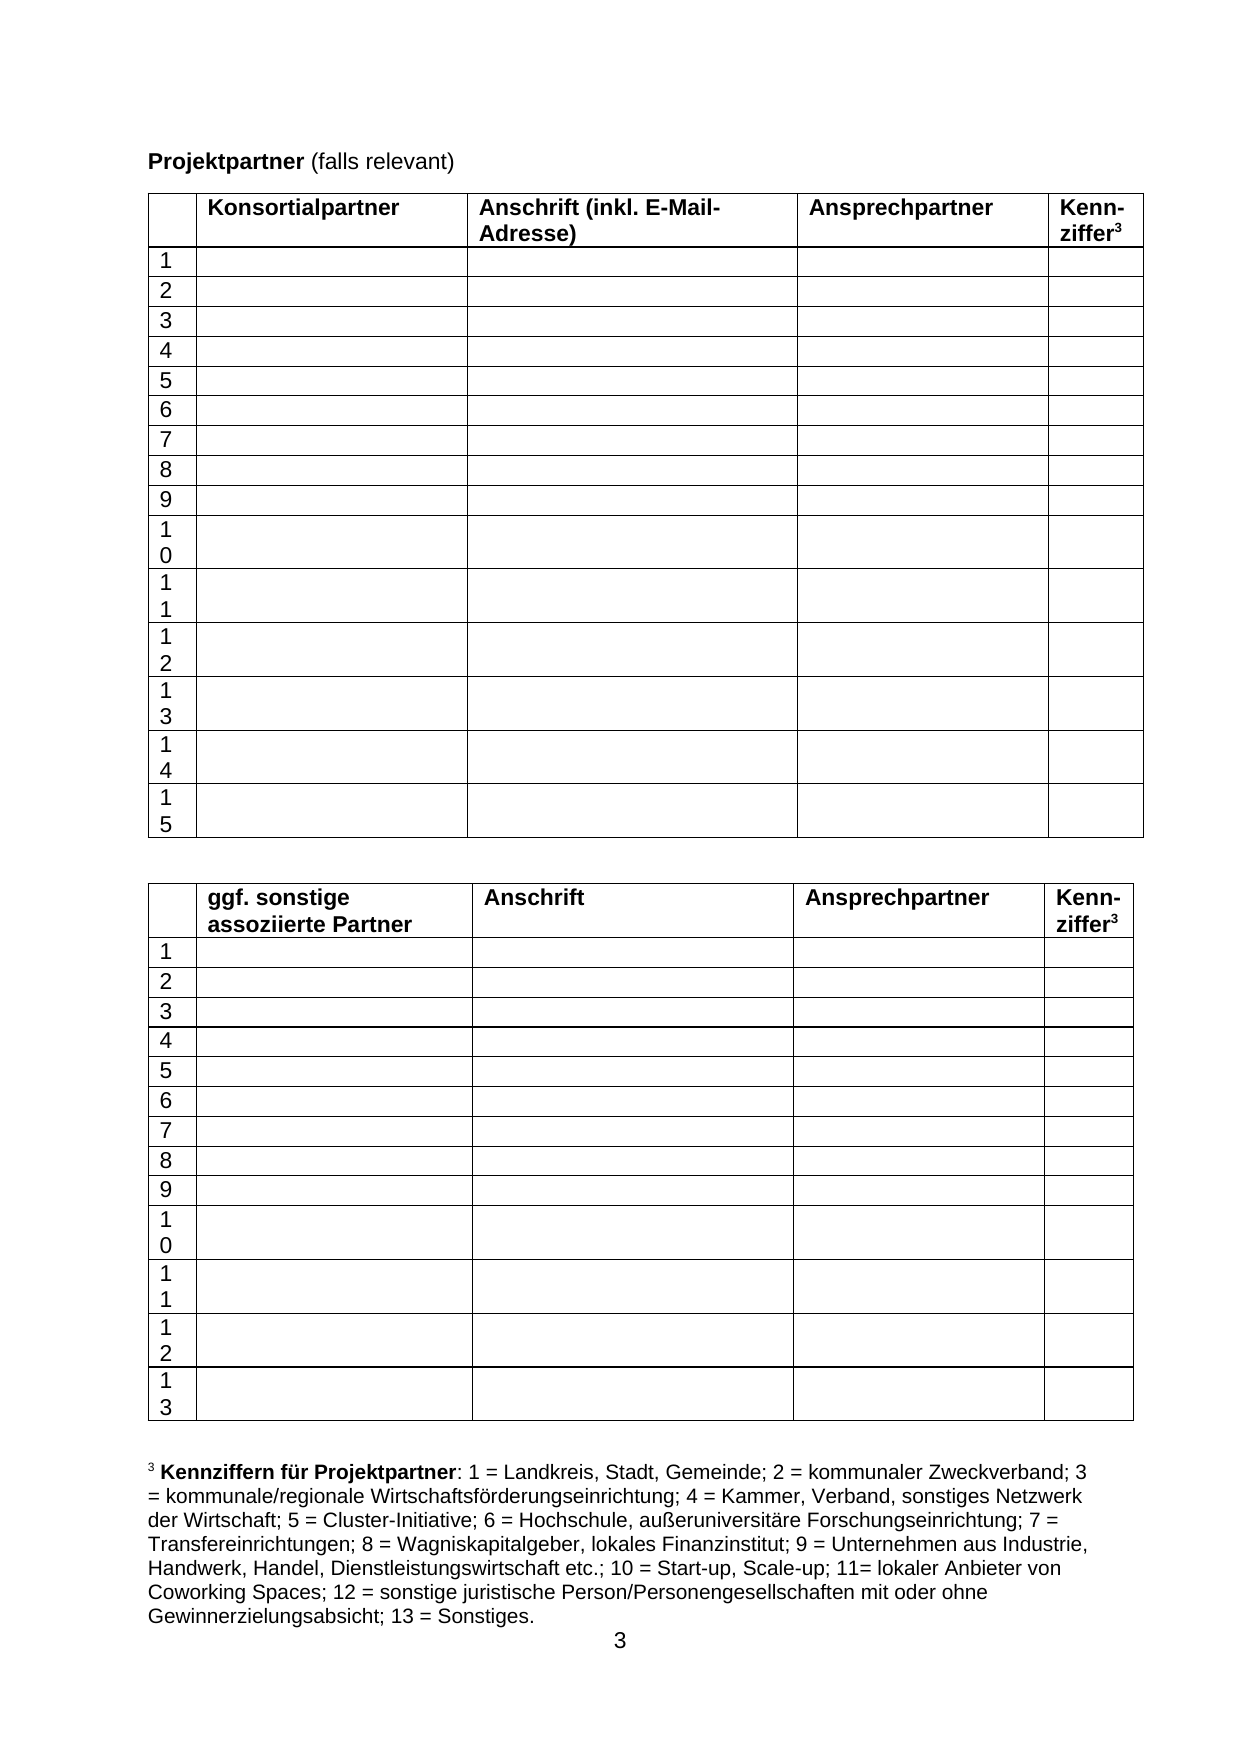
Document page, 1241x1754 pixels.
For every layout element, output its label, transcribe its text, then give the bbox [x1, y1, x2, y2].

table_cell [468, 784, 797, 837]
table_cell [1045, 1314, 1133, 1366]
table_cell 10 [149, 516, 196, 568]
table_cell [1045, 1028, 1133, 1056]
table_cell [473, 1057, 793, 1086]
table_cell [798, 784, 1048, 837]
table_header [149, 194, 196, 246]
table_cell 3 [149, 307, 196, 336]
table_cell 5 [149, 367, 196, 395]
table_cell [798, 569, 1048, 622]
table_cell [197, 516, 467, 568]
table_cell [197, 426, 467, 455]
table_cell [1049, 277, 1143, 306]
table_cell [197, 1147, 472, 1175]
table_cell [473, 1314, 793, 1366]
table_cell [1045, 1176, 1133, 1205]
table_cell [197, 1057, 472, 1086]
table_cell [197, 1260, 472, 1313]
table_cell [468, 677, 797, 729]
table_cell [794, 1117, 1044, 1146]
table_cell [798, 677, 1048, 729]
table_cell [1049, 569, 1143, 622]
table_cell [473, 968, 793, 997]
table_cell [794, 1368, 1044, 1420]
table_cell [473, 1206, 793, 1259]
table_cell [473, 1087, 793, 1116]
table_cell 2 [149, 277, 196, 306]
table_cell 15 [149, 784, 196, 837]
table_cell 8 [149, 456, 196, 485]
table_cell [197, 1368, 472, 1420]
table_cell [197, 1117, 472, 1146]
table_cell [1049, 677, 1143, 729]
table_header Konsortialpartner [197, 194, 467, 246]
table_cell [197, 486, 467, 514]
table_cell 10 [149, 1206, 196, 1259]
table_cell 5 [149, 1057, 196, 1086]
table_cell 3 [149, 998, 196, 1026]
table_cell [1049, 456, 1143, 485]
table_cell [1045, 968, 1133, 997]
table_cell [794, 998, 1044, 1026]
table_cell 7 [149, 426, 196, 455]
table_cell [1049, 396, 1143, 425]
table_cell [1049, 337, 1143, 366]
table_cell 13 [149, 677, 196, 729]
table_cell [468, 396, 797, 425]
table_cell [468, 248, 797, 276]
table_cell 14 [149, 731, 196, 783]
table_header ggf. sonstige assoziierte Partner [197, 884, 472, 937]
table_cell [197, 396, 467, 425]
table_cell [468, 569, 797, 622]
table_cell [197, 784, 467, 837]
table_cell [197, 248, 467, 276]
table_cell [794, 968, 1044, 997]
table_cell 12 [149, 623, 196, 676]
table_cell [798, 248, 1048, 276]
table_cell [197, 623, 467, 676]
table_cell [197, 1087, 472, 1116]
table_cell [1049, 623, 1143, 676]
table_cell [1045, 998, 1133, 1026]
table_header Kenn-ziffer3 [1045, 884, 1133, 937]
table_cell [794, 1087, 1044, 1116]
table_cell [473, 1147, 793, 1175]
table_cell [1045, 1206, 1133, 1259]
table_cell [468, 623, 797, 676]
table_cell [1045, 1087, 1133, 1116]
table_cell 12 [149, 1314, 196, 1366]
table_cell [197, 1028, 472, 1056]
table_cell [197, 1176, 472, 1205]
table_cell [197, 677, 467, 729]
table_cell [1045, 938, 1133, 967]
table_cell [1049, 248, 1143, 276]
table_cell [468, 307, 797, 336]
table_cell [197, 456, 467, 485]
table_cell [1049, 486, 1143, 514]
table_cell [798, 307, 1048, 336]
table_cell 1 [149, 938, 196, 967]
table_cell 2 [149, 968, 196, 997]
table_cell [794, 1176, 1044, 1205]
table_cell 6 [149, 396, 196, 425]
table_cell [197, 968, 472, 997]
table_cell [794, 1028, 1044, 1056]
table_cell 7 [149, 1117, 196, 1146]
table_cell [468, 367, 797, 395]
table_cell [798, 731, 1048, 783]
table_cell 9 [149, 486, 196, 514]
table_cell [1049, 307, 1143, 336]
table_cell [473, 1176, 793, 1205]
table_cell [473, 1368, 793, 1420]
table_cell 11 [149, 1260, 196, 1313]
table_cell [794, 1147, 1044, 1175]
table_cell [794, 1260, 1044, 1313]
table_cell [798, 396, 1048, 425]
table_cell [1049, 516, 1143, 568]
table_cell [798, 623, 1048, 676]
table_cell [197, 277, 467, 306]
table_cell [468, 426, 797, 455]
table_cell 8 [149, 1147, 196, 1175]
table_cell 4 [149, 337, 196, 366]
table_cell [1045, 1057, 1133, 1086]
table_cell [1049, 426, 1143, 455]
table_cell [473, 1117, 793, 1146]
table_cell [798, 486, 1048, 514]
table_cell [197, 307, 467, 336]
table_header [149, 884, 196, 937]
table_cell [794, 1057, 1044, 1086]
table_cell [798, 456, 1048, 485]
table_cell [473, 1260, 793, 1313]
table_cell [468, 277, 797, 306]
table_cell [197, 731, 467, 783]
table_cell [197, 1206, 472, 1259]
table_cell [1045, 1368, 1133, 1420]
table_cell [798, 516, 1048, 568]
table_cell [197, 367, 467, 395]
table_cell [798, 426, 1048, 455]
table_cell 11 [149, 569, 196, 622]
table_header Anschrift (inkl. E-Mail-Adresse) [468, 194, 797, 246]
table_cell [468, 486, 797, 514]
table_cell 1 [149, 248, 196, 276]
table_cell [473, 1028, 793, 1056]
table_cell [473, 938, 793, 967]
table_header Ansprechpartner [798, 194, 1048, 246]
table_cell [798, 277, 1048, 306]
table_cell [1045, 1147, 1133, 1175]
table_cell [197, 337, 467, 366]
table_cell [798, 337, 1048, 366]
table_cell [794, 938, 1044, 967]
table_cell [794, 1206, 1044, 1259]
table_header Kenn-ziffer [1049, 194, 1143, 246]
text Projektpartner (falls relevant) [148, 148, 1093, 174]
table_cell [468, 337, 797, 366]
table_header Ansprechpartner [794, 884, 1044, 937]
table_cell [473, 998, 793, 1026]
table_cell [1049, 784, 1143, 837]
table_cell [197, 938, 472, 967]
table_cell [798, 367, 1048, 395]
table_cell [1045, 1260, 1133, 1313]
table_cell [1049, 367, 1143, 395]
table_cell [197, 1314, 472, 1366]
table_cell [468, 731, 797, 783]
table_cell [1045, 1117, 1133, 1146]
table_cell 4 [149, 1028, 196, 1056]
table_cell [197, 998, 472, 1026]
table_cell 6 [149, 1087, 196, 1116]
table_cell 9 [149, 1176, 196, 1205]
table_cell [794, 1314, 1044, 1366]
table_cell [468, 456, 797, 485]
table_cell 13 [149, 1368, 196, 1420]
table_cell [468, 516, 797, 568]
table_cell [197, 569, 467, 622]
table_cell [1049, 731, 1143, 783]
table_header Anschrift [473, 884, 793, 937]
